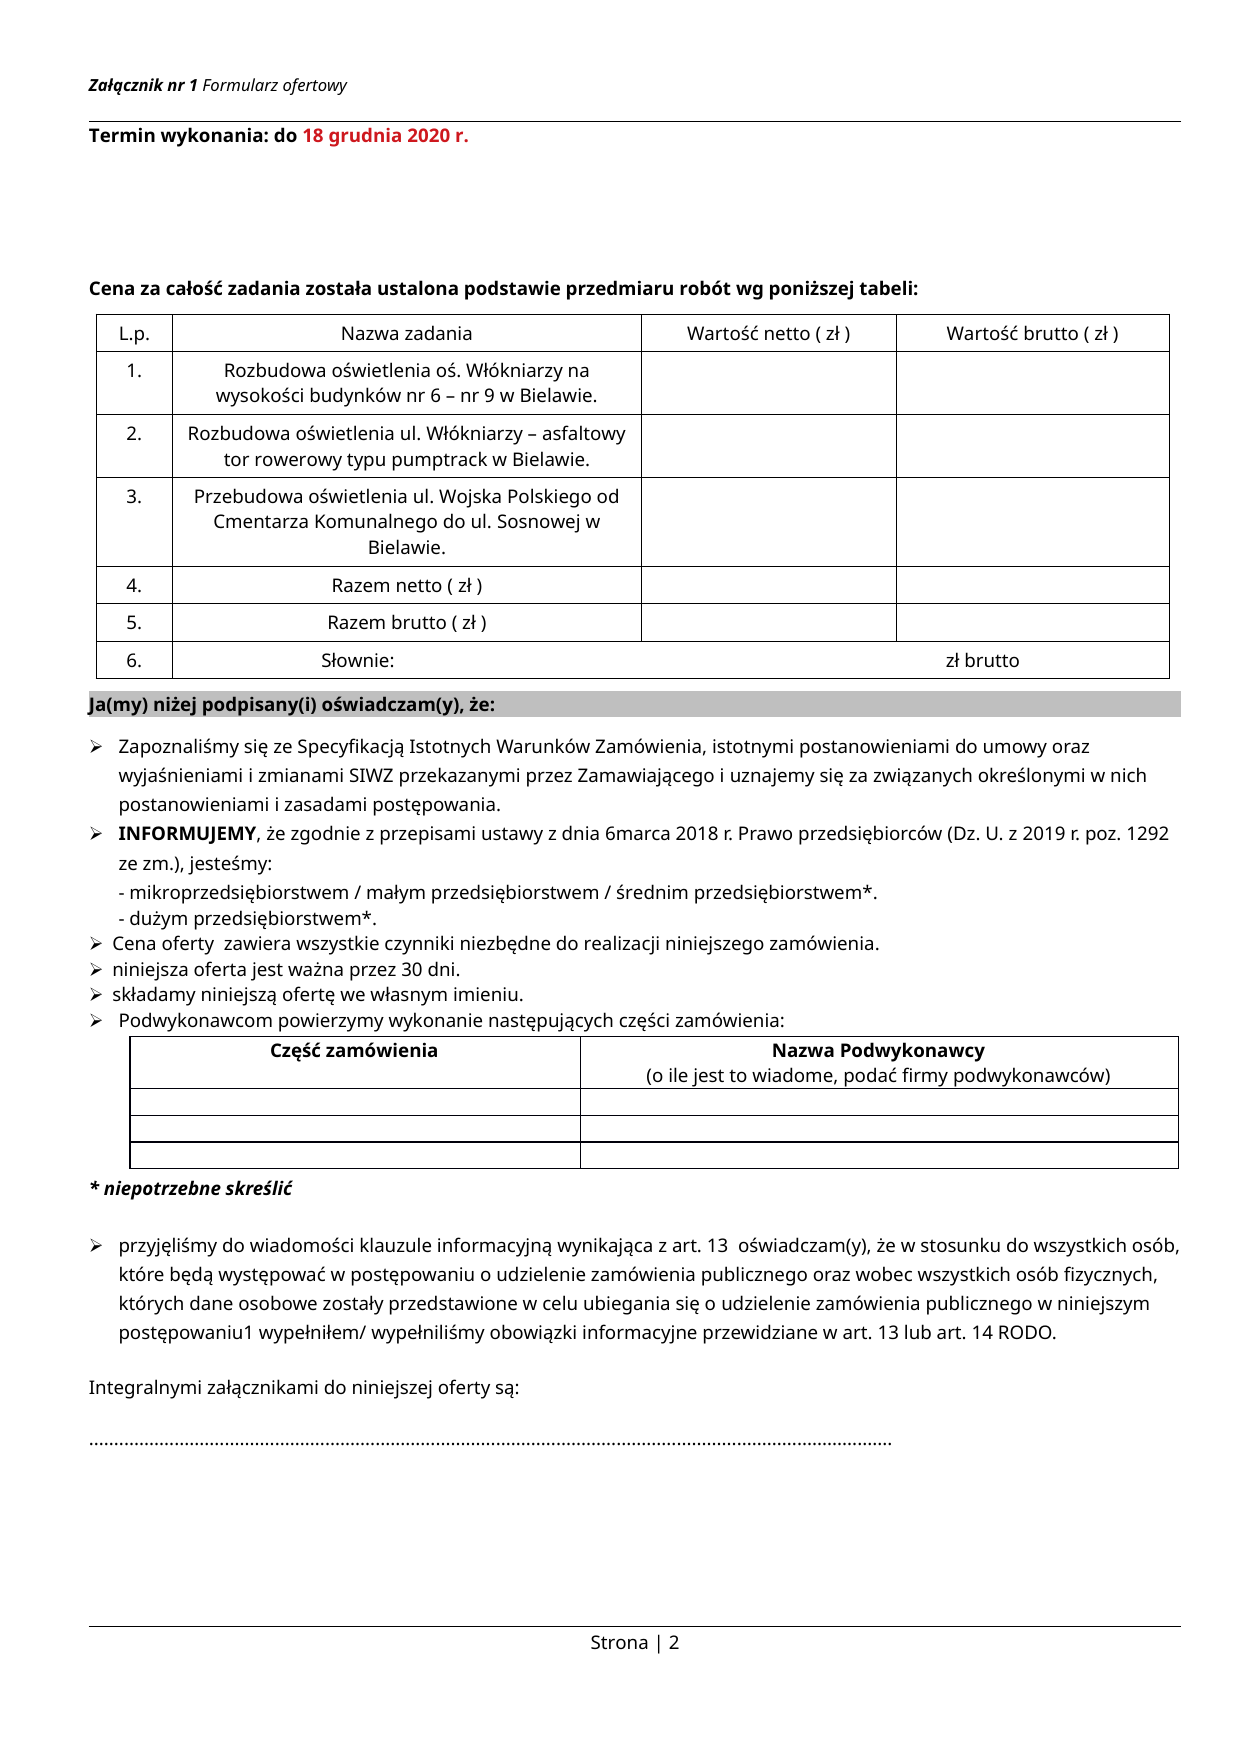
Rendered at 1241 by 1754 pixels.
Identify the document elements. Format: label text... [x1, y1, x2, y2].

table_header Wartość brutto ( zł ) [897, 315, 1169, 351]
list niniejsza oferta jest ważna przez 30 dni. [89, 956, 1181, 981]
table_cell Rozbudowa oświetlenia oś. Włókniarzy na wysokości budynków nr 6 – nr 9 w Bielawie. [173, 352, 641, 414]
list składamy niniejszą ofertę we własnym imieniu. [89, 981, 1181, 1007]
text * niepotrzebne skreślić [89, 1175, 1179, 1200]
table_cell Razem netto ( zł ) [173, 567, 641, 603]
table_cell [581, 1116, 1178, 1141]
table_cell 3. [97, 478, 172, 566]
list Cena oferty zawiera wszystkie czynniki niezbędne do realizacji niniejszego zamówienia. [89, 930, 1181, 956]
table_cell [642, 567, 896, 603]
text Termin wykonania: do 18 grudnia 2020 r. [89, 122, 1181, 148]
table_cell 1. [97, 352, 172, 414]
list INFORMUJEMY, że zgodnie z przepisami ustawy z dnia 6marca 2018 r. Prawo przedsiębiorców (Dz. U. z 2019 r. poz. 1292 ze zm.), jesteśmy: [89, 821, 1181, 876]
text Integralnymi załącznikami do niniejszej oferty są: [89, 1374, 1181, 1400]
table_cell [897, 567, 1169, 603]
table_cell 6. [97, 642, 172, 678]
table_header Nazwa zadania [173, 315, 641, 351]
table_cell Słownie: zł brutto [173, 642, 1169, 678]
table_cell [581, 1089, 1178, 1115]
table_cell Rozbudowa oświetlenia ul. Włókniarzy – asfaltowy tor rowerowy typu pumptrack w Bielawie. [173, 415, 641, 477]
table_cell [642, 604, 896, 641]
text Ja(my) niżej podpisany(i) oświadczam(y), że: [89, 691, 1181, 717]
table_cell [642, 352, 896, 414]
table_cell [897, 604, 1169, 641]
table_cell Przebudowa oświetlenia ul. Wojska Polskiego od Cmentarza Komunalnego do ul. Sosnowej w Bielawie. [173, 478, 641, 566]
table_cell [131, 1143, 580, 1168]
text - dużym przedsiębiorstwem*. [89, 905, 1181, 930]
table_header Nazwa Podwykonawcy (o ile jest to wiadome, podać firmy podwykonawców) [581, 1037, 1178, 1088]
table_cell [642, 415, 896, 477]
list Zapoznaliśmy się ze Specyfikacją Istotnych Warunków Zamówienia, istotnymi postanowieniami do umowy oraz wyjaśnieniami i zmianami SIWZ przekazanymi przez Zamawiającego i uznajemy się za związanych określonymi w nich postanowieniami i zasadami postępowania. [89, 733, 1181, 817]
table_header L.p. [97, 315, 172, 351]
table_cell 4. [97, 567, 172, 603]
list przyjęliśmy do wiadomości klauzule informacyjną wynikająca z art. 13 oświadczam(y), że w stosunku do wszystkich osób, które będą występować w postępowaniu o udzielenie zamówienia publicznego oraz wobec wszystkich osób fizycznych, których dane osobowe zostały przedstawione w celu ubiegania się o udzielenie zamówienia publicznego w niniejszym postępowaniu1 wypełniłem/ wypełniliśmy obowiązki informacyjne przewidziane w art. 13 lub art. 14 RODO. [89, 1232, 1181, 1345]
table_cell [897, 415, 1169, 477]
table_header Część zamówienia [131, 1037, 580, 1088]
table_cell 2. [97, 415, 172, 477]
text - mikroprzedsiębiorstwem / małym przedsiębiorstwem / średnim przedsiębiorstwem*. [89, 879, 1181, 905]
list Podwykonawcom powierzymy wykonanie następujących części zamówienia: [89, 1007, 1181, 1032]
text ................................................................................................................................................................ [89, 1426, 1181, 1451]
table_cell [897, 478, 1169, 566]
table_cell 5. [97, 604, 172, 641]
table_cell [642, 478, 896, 566]
table_cell [131, 1089, 580, 1115]
table_cell Razem brutto ( zł ) [173, 604, 641, 641]
table_header Wartość netto ( zł ) [642, 315, 896, 351]
table_cell [581, 1143, 1178, 1168]
text Cena za całość zadania została ustalona podstawie przedmiaru robót wg poniższej tabeli: [89, 275, 1181, 301]
table_cell [897, 352, 1169, 414]
table_cell [131, 1116, 580, 1141]
